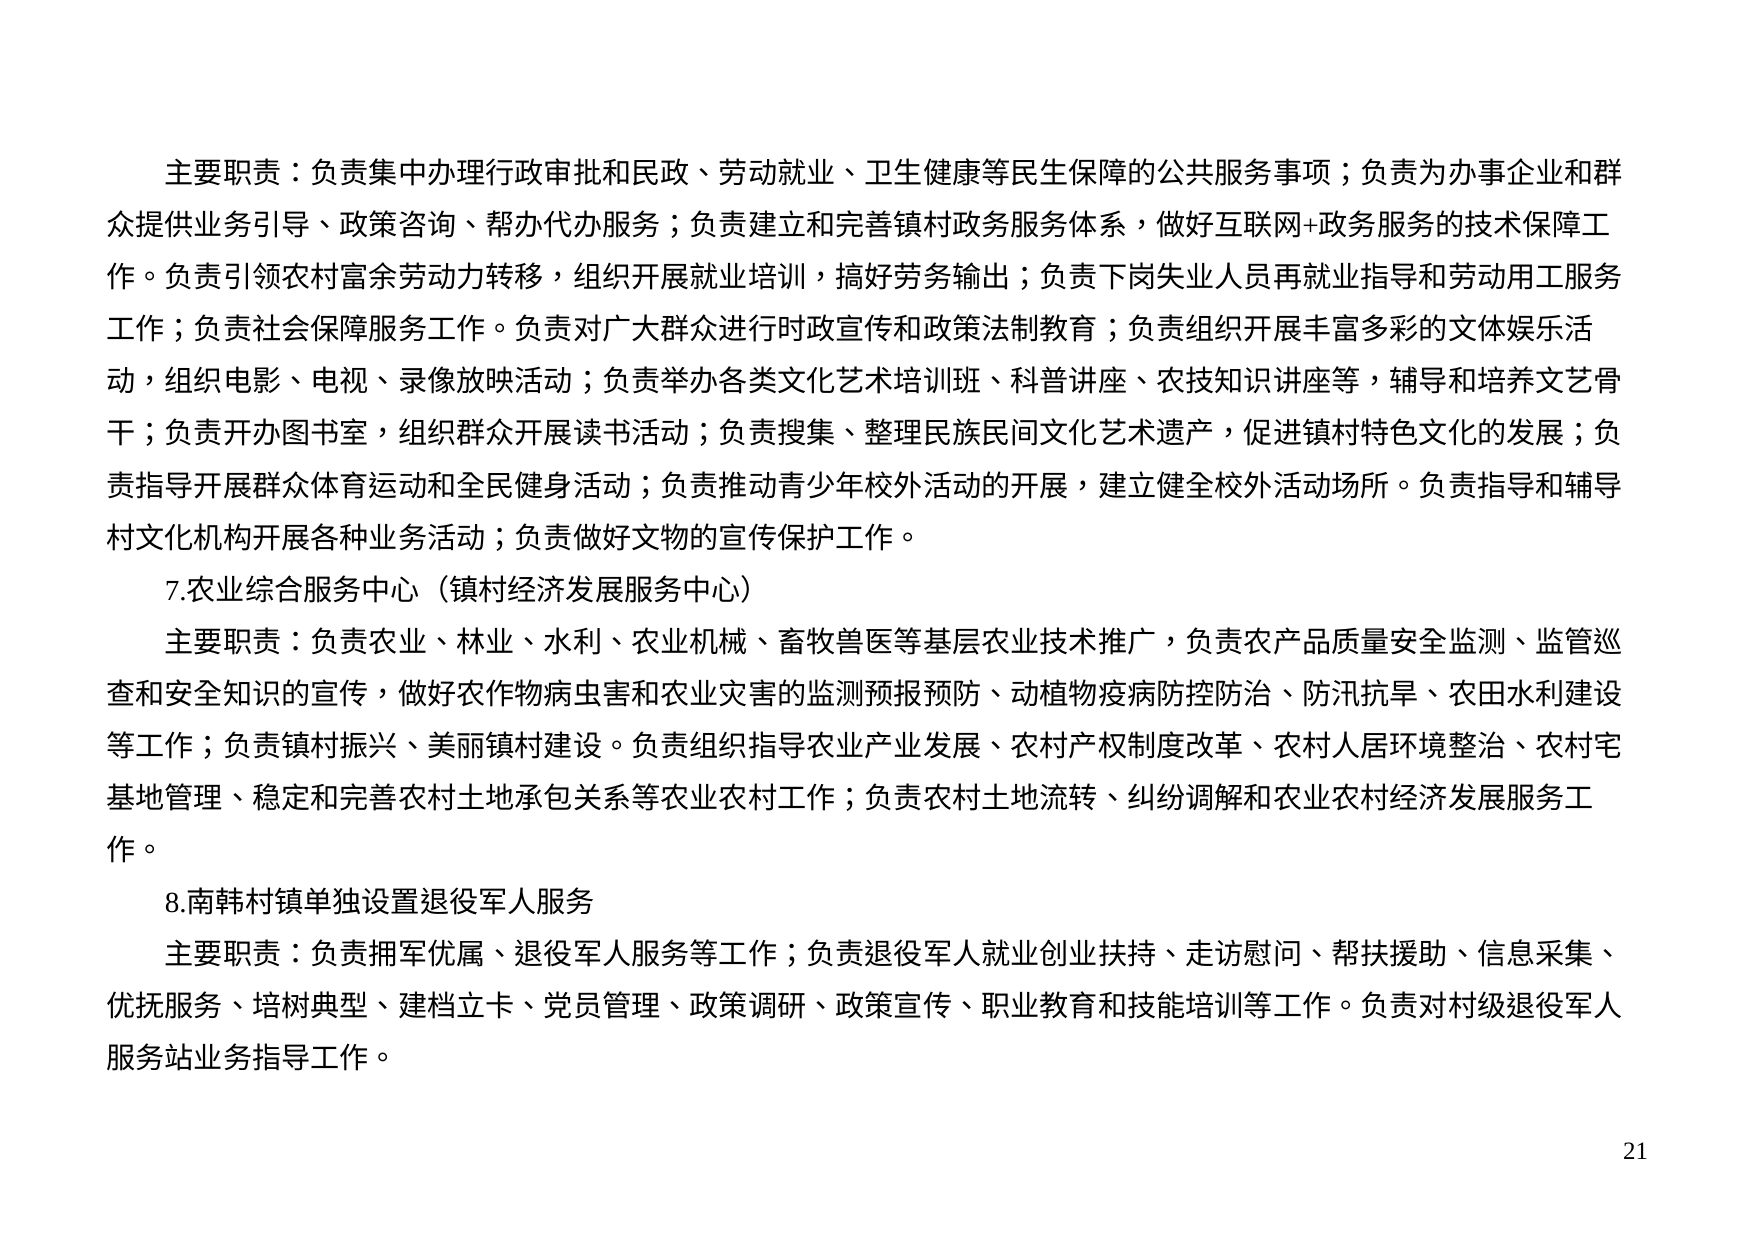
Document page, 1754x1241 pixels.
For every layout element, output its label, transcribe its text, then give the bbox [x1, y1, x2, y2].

text 8.南韩村镇单独设置退役军人服务 [106, 871, 1648, 923]
text 主要职责：负责集中办理行政审批和民政、劳动就业、卫生健康等民生保障的公共服务事项；负责为办事企业和群众提供业务引导、政策咨询、帮办代办服务；负责建立和完善镇村政务服务体系，做好互联网+政务服务的技术保障工作。负责引领农村富余劳动力转移，组织开展就业培训，搞好劳务输出；负责下岗失业人员再就业指导和劳动用工服务工作；负责社会保障服务工作。负责对广大群众进行时政宣传和政策法制教育；负责组织开展丰富多彩的文体娱乐活动，组织电影、电视、录像放映活动；负责举办各类文化艺术培训班、科普讲座、农技知识讲座等，辅导和培养文艺骨干；负责开办图书室，组织群众开展读书活动；负责搜集、整理民族民间文化艺术遗产，促进镇村特色文化的发展；负责指导开展群众体育运动和全民健身活动；负责推动青少年校外活动的开展，建立健全校外活动场所。负责指导和辅导村文化机构开展各种业务活动；负责做好文物的宣传保护工作。 [106, 142, 1648, 558]
text 7.农业综合服务中心（镇村经济发展服务中心） [106, 558, 1648, 611]
text 主要职责：负责农业、林业、水利、农业机械、畜牧兽医等基层农业技术推广，负责农产品质量安全监测、监管巡查和安全知识的宣传，做好农作物病虫害和农业灾害的监测预报预防、动植物疫病防控防治、防汛抗旱、农田水利建设等工作；负责镇村振兴、美丽镇村建设。负责组织指导农业产业发展、农村产权制度改革、农村人居环境整治、农村宅基地管理、稳定和完善农村土地承包关系等农业农村工作；负责农村土地流转、纠纷调解和农业农村经济发展服务工作。 [106, 611, 1648, 871]
text 主要职责：负责拥军优属、退役军人服务等工作；负责退役军人就业创业扶持、走访慰问、帮扶援助、信息采集、优抚服务、培树典型、建档立卡、党员管理、政策调研、政策宣传、职业教育和技能培训等工作。负责对村级退役军人服务站业务指导工作。 [106, 923, 1648, 1079]
